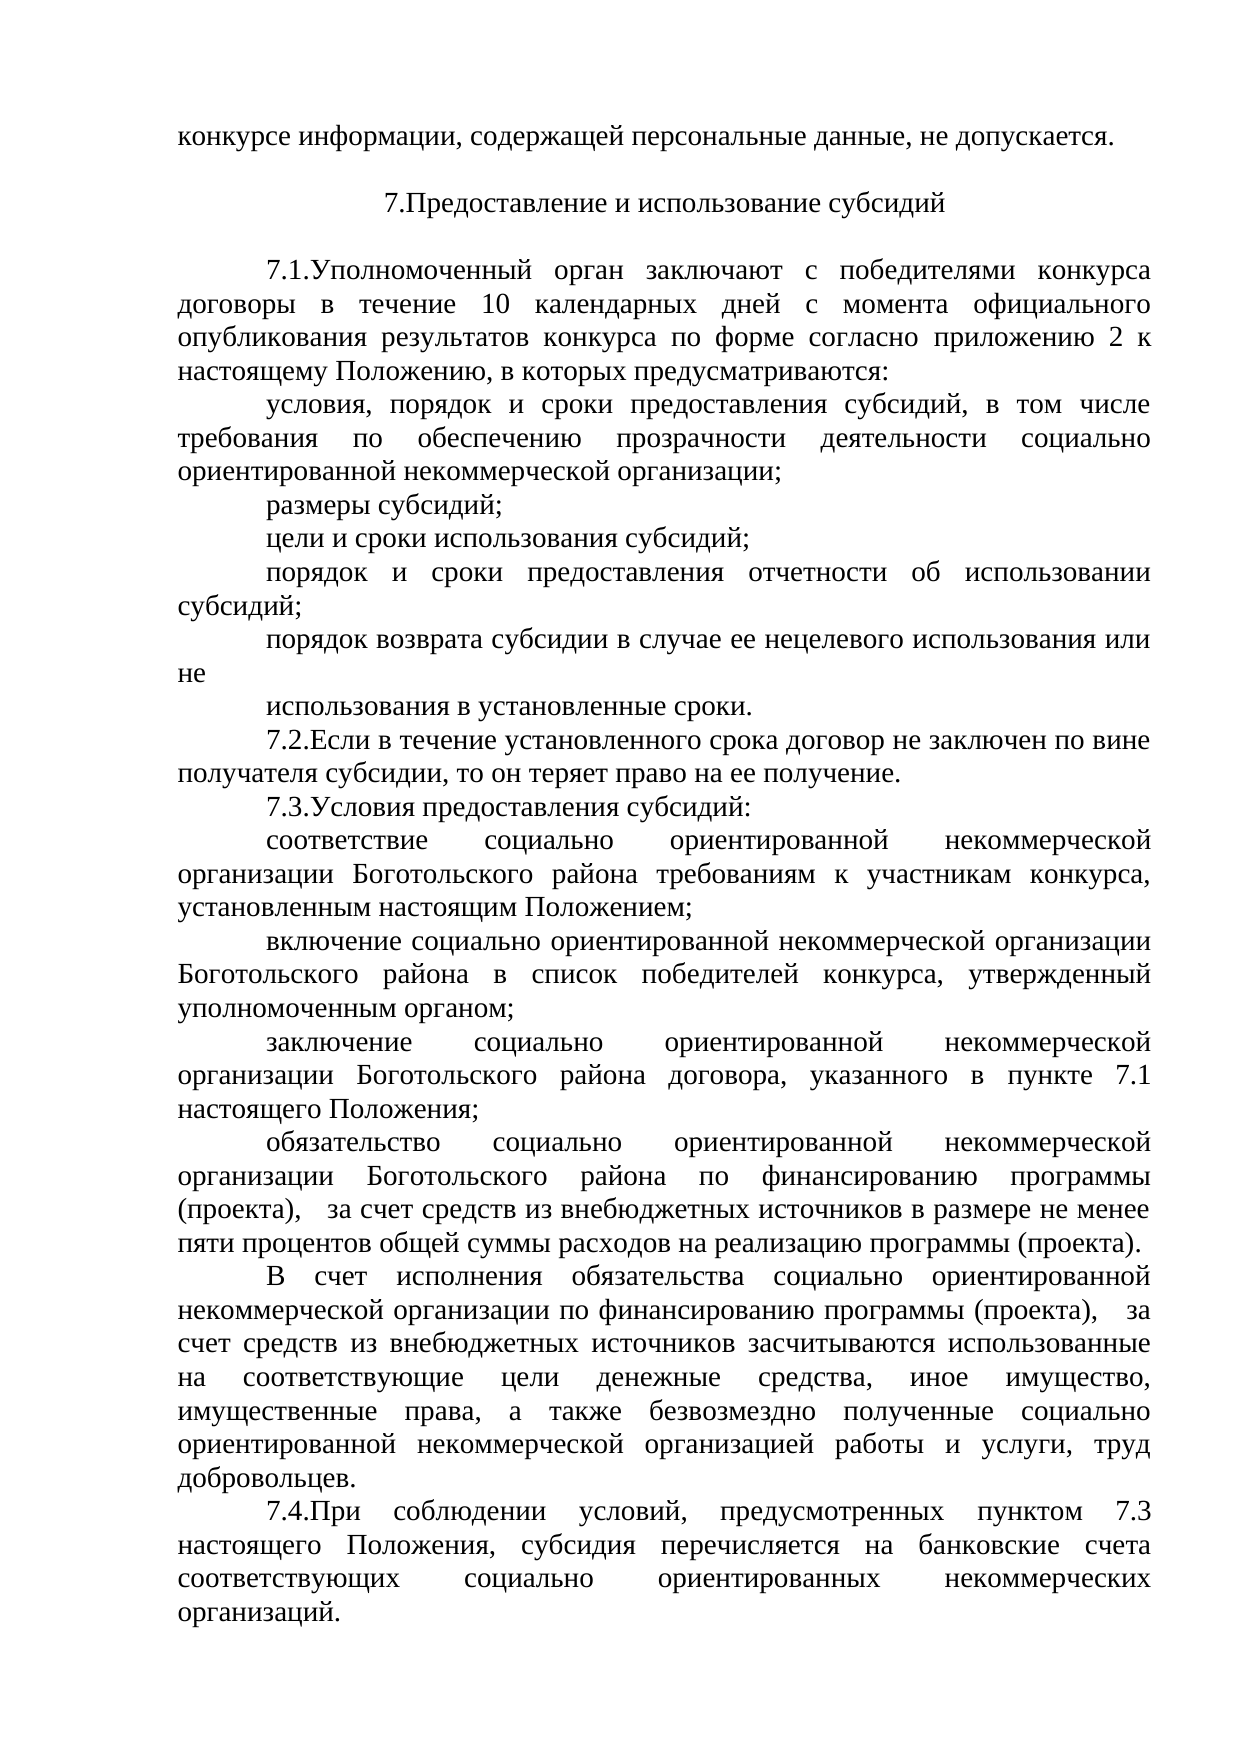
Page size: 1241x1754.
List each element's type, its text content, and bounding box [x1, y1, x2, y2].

text размеры субсидий; [177, 487, 1152, 521]
text соответствие социально ориентированной некоммерческой организации Боготольского района требованиям к участникам конкурса, установленным настоящим Положением; [177, 822, 1152, 923]
text использования в установленные сроки. [177, 688, 1152, 722]
text 7.4.При соблюдении условий, предусмотренных пунктом 7.3 настоящего Положения, субсидия перечисляется на банковские счета соответствующих социально ориентированных некоммерческих организаций. [177, 1493, 1152, 1627]
text заключение социально ориентированной некоммерческой организации Боготольского района договора, указанного в пункте 7.1 настоящего Положения; [177, 1024, 1152, 1124]
text В счет исполнения обязательства социально ориентированной некоммерческой организации по финансированию программы (проекта), за счет средств из внебюджетных источников засчитываются использованные на соответствующие цели денежные средства, иное имущество, имущественные права, а также безвозмездно полученные социально ориентированной некоммерческой организацией работы и услуги, труд добровольцев. [177, 1258, 1152, 1493]
text 7.1.Уполномоченный орган заключают с победителями конкурса договоры в течение 10 календарных дней с момента официального опубликования результатов конкурса по форме согласно приложению 2 к настоящему Положению, в которых предусматриваются: [177, 252, 1152, 386]
text порядок и сроки предоставления отчетности об использовании субсидий; [177, 554, 1152, 621]
text цели и сроки использования субсидий; [177, 521, 1152, 554]
text 7.Предоставление и использование субсидий [177, 185, 1152, 219]
text включение социально ориентированной некоммерческой организации Боготольского района в список победителей конкурса, утвержденный уполномоченным органом; [177, 923, 1152, 1024]
text порядок возврата субсидии в случае ее нецелевого использования или не [177, 621, 1152, 688]
text обязательство социально ориентированной некоммерческой организации Боготольского района по финансированию программы (проекта), за счет средств из внебюджетных источников в размере не менее пяти процентов общей суммы расходов на реализацию программы (проекта). [177, 1124, 1152, 1258]
text 7.2.Если в течение установленного срока договор не заключен по вине получателя субсидии, то он теряет право на ее получение. [177, 722, 1152, 789]
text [177, 118, 1152, 152]
text 7.3.Условия предоставления субсидий: [177, 789, 1152, 822]
text условия, порядок и сроки предоставления субсидий, в том числе требования по обеспечению прозрачности деятельности социально ориентированной некоммерческой организации; [177, 386, 1152, 487]
